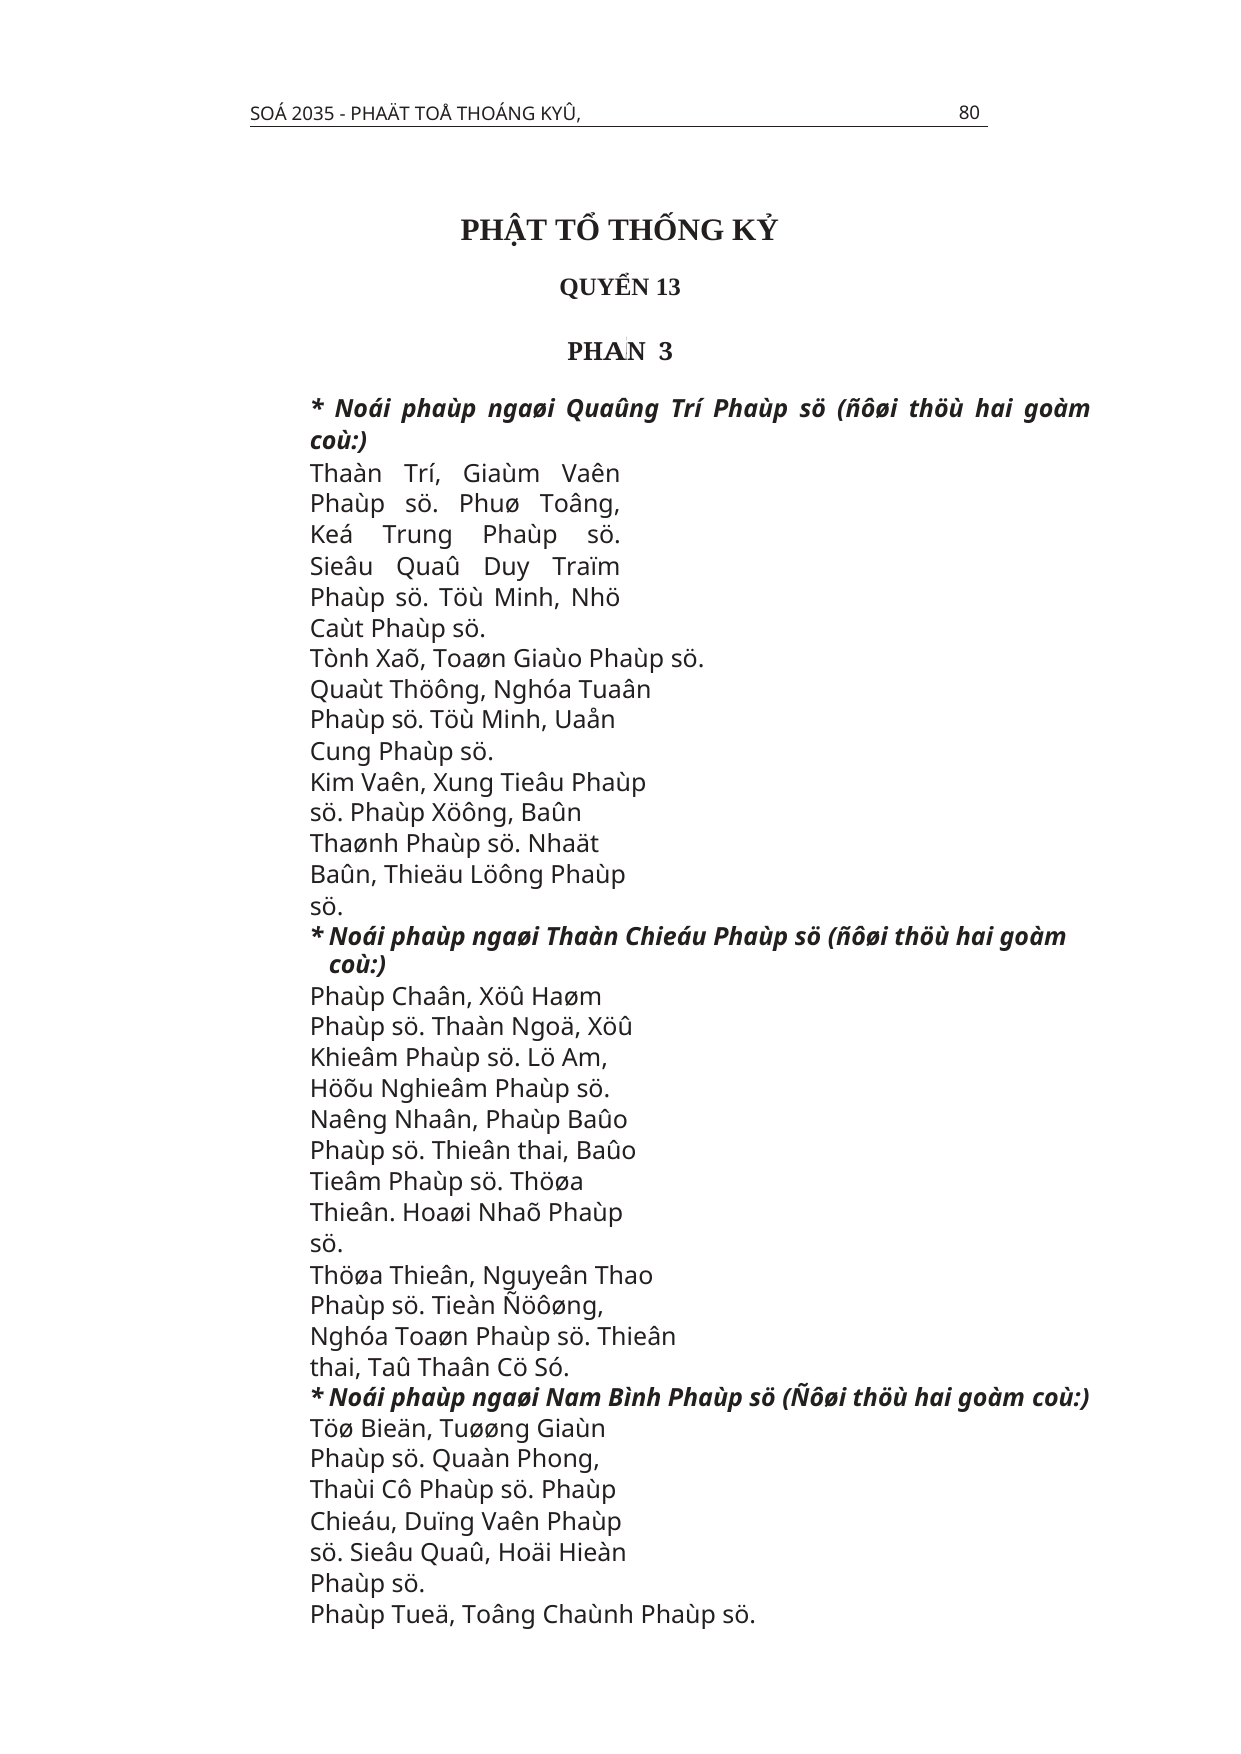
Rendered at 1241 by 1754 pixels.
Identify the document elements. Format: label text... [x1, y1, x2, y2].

text Quaùt Thöông, Nghóa Tuaân Phaùp sö. Töù Minh, Uaån Cung Phaùp sö. [309, 674, 683, 767]
text Phaùp Chaân, Xöû Haøm Phaùp sö. Thaàn Ngoä, Xöû Khieâm Phaùp sö. Lö Am, Höõu Nghieâm Phaùp sö. Naêng Nhaân, Phaùp Baûo Phaùp sö. Thieân thai, Baûo Tieâm Phaùp sö. Thöøa Thieân. Hoaøi Nhaõ Phaùp sö. [309, 980, 642, 1259]
text Kim Vaên, Xung Tieâu Phaùp sö. Phaùp Xöông, Baûn Thaønh Phaùp sö. Nhaät Baûn, Thieäu Löông Phaùp sö. [309, 767, 663, 922]
text PHAÀN 3 [458, 333, 781, 367]
subtitle Noái phaùp ngaøi Thaàn Chieáu Phaùp sö (ñôøi thöù hai goàm coù:) [309, 922, 1092, 979]
subtitle Noái phaùp ngaøi Nam Bình Phaùp sö (Ñôøi thöù hai goàm coù:) [309, 1384, 1092, 1412]
text Thaàn Trí, Giaùm Vaên Phaùp sö. Phuø Toâng, Keá Trung Phaùp sö. Sieâu Quaû Duy Traïm Phaùp sö. Töù Minh, Nhö Caùt Phaùp sö. [309, 458, 621, 644]
subtitle QUYỂN 13 [458, 272, 781, 301]
text Phaùp Tueä, Toâng Chaùnh Phaùp sö. [309, 1599, 1092, 1629]
title PHẬT TỔ THỐNG KỶ [458, 211, 781, 247]
text Töø Bieän, Tuøøng Giaùn Phaùp sö. Quaàn Phong, Thaùi Cô Phaùp sö. Phaùp Chieáu, Duïng Vaên Phaùp sö. Sieâu Quaû, Hoäi Hieàn Phaùp sö. [309, 1413, 648, 1599]
subtitle * Noái phaùp ngaøi Quaûng Trí Phaùp sö (ñôøi thöù hai goàm coù:) [309, 391, 1092, 456]
text Thöøa Thieân, Nguyeân Thao Phaùp sö. Tieàn Ñöôøng, Nghóa Toaøn Phaùp sö. Thieân thai, Taû Thaân Cö Só. [309, 1259, 683, 1384]
text Tònh Xaõ, Toaøn Giaùo Phaùp sö. [309, 644, 1092, 673]
